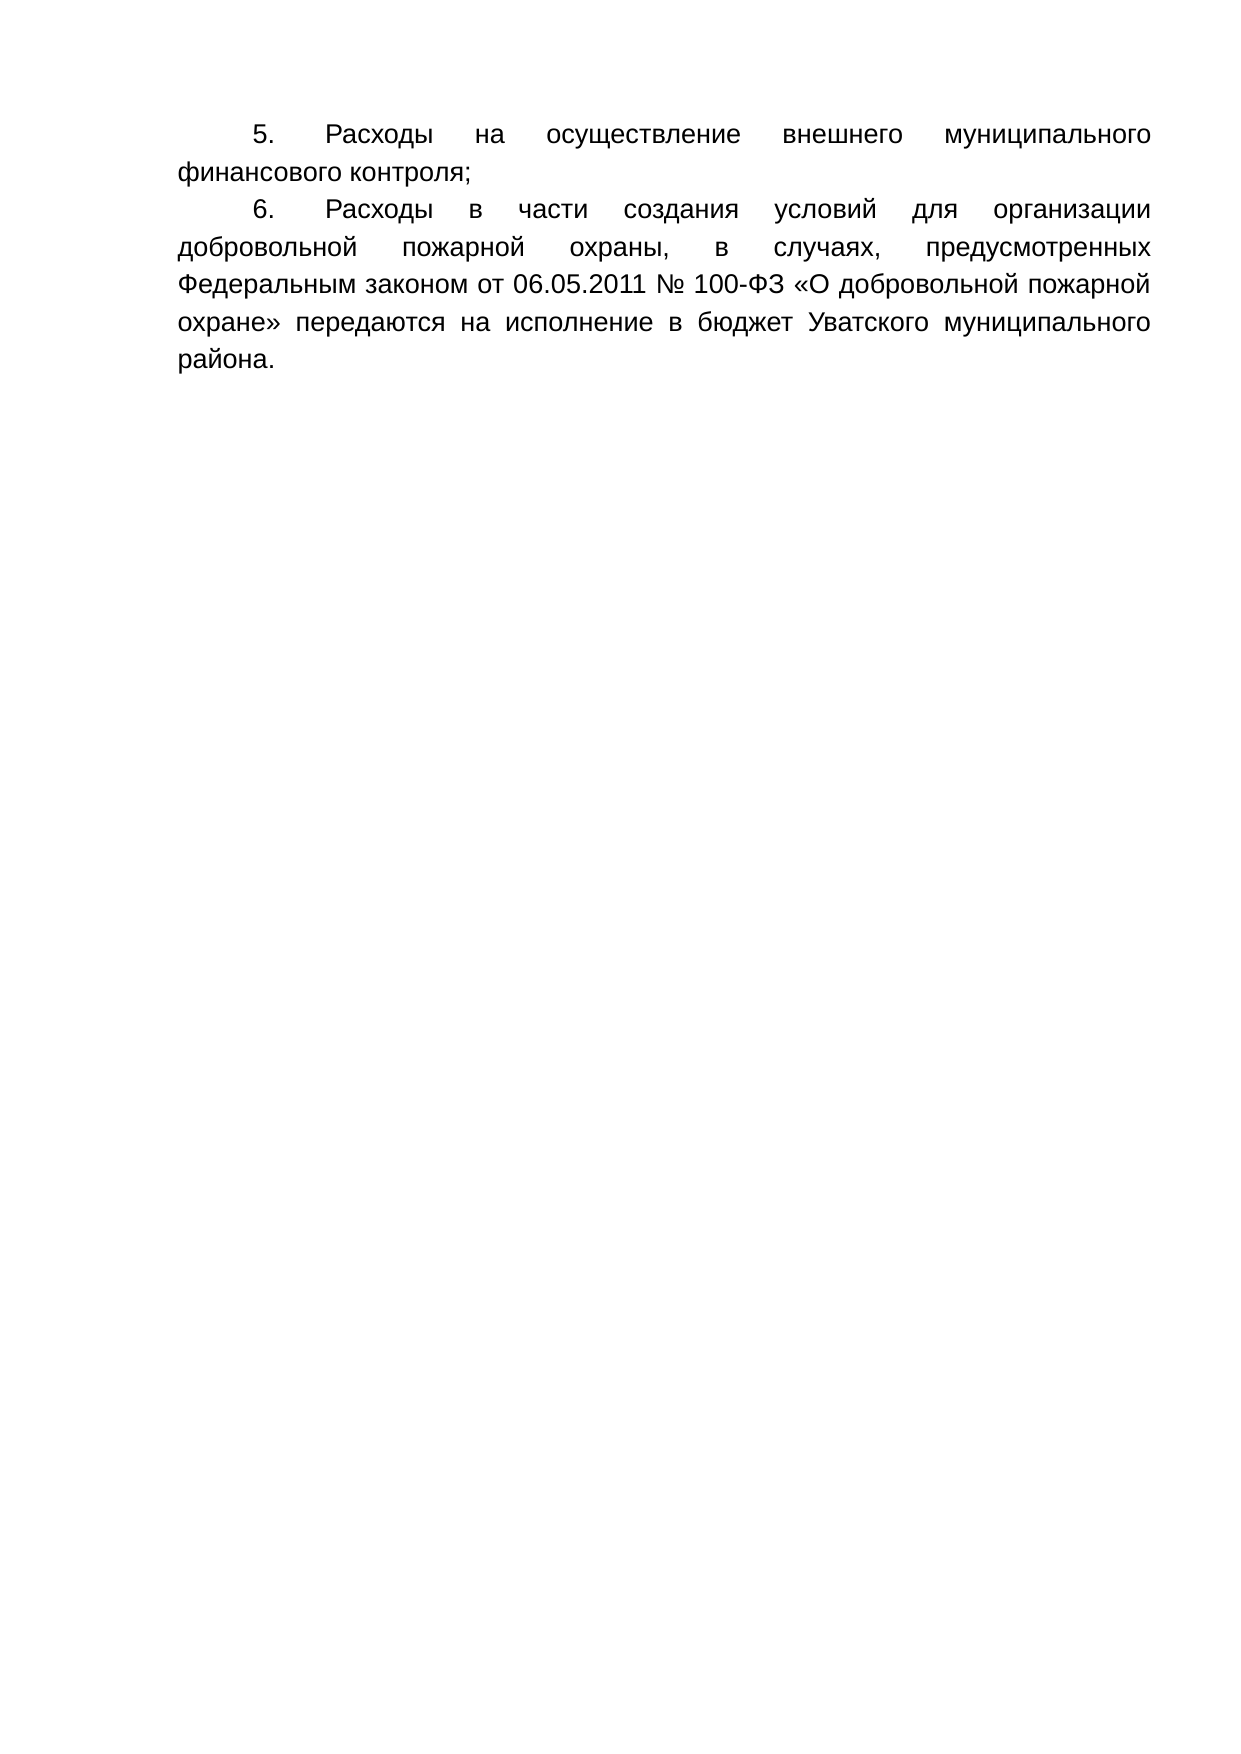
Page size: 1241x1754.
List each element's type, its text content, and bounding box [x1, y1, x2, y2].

text 5. Расходы на осуществление внешнего муниципального финансового контроля; [177, 118, 1152, 187]
text 6. Расходы в части создания условий для организации добровольной пожарной охраны, в случаях, предусмотренных Федеральным законом от 06.05.2011 № 100-ФЗ «О добровольной пожарной охране» передаются на исполнение в бюджет Уватского муниципального района. [177, 193, 1152, 374]
